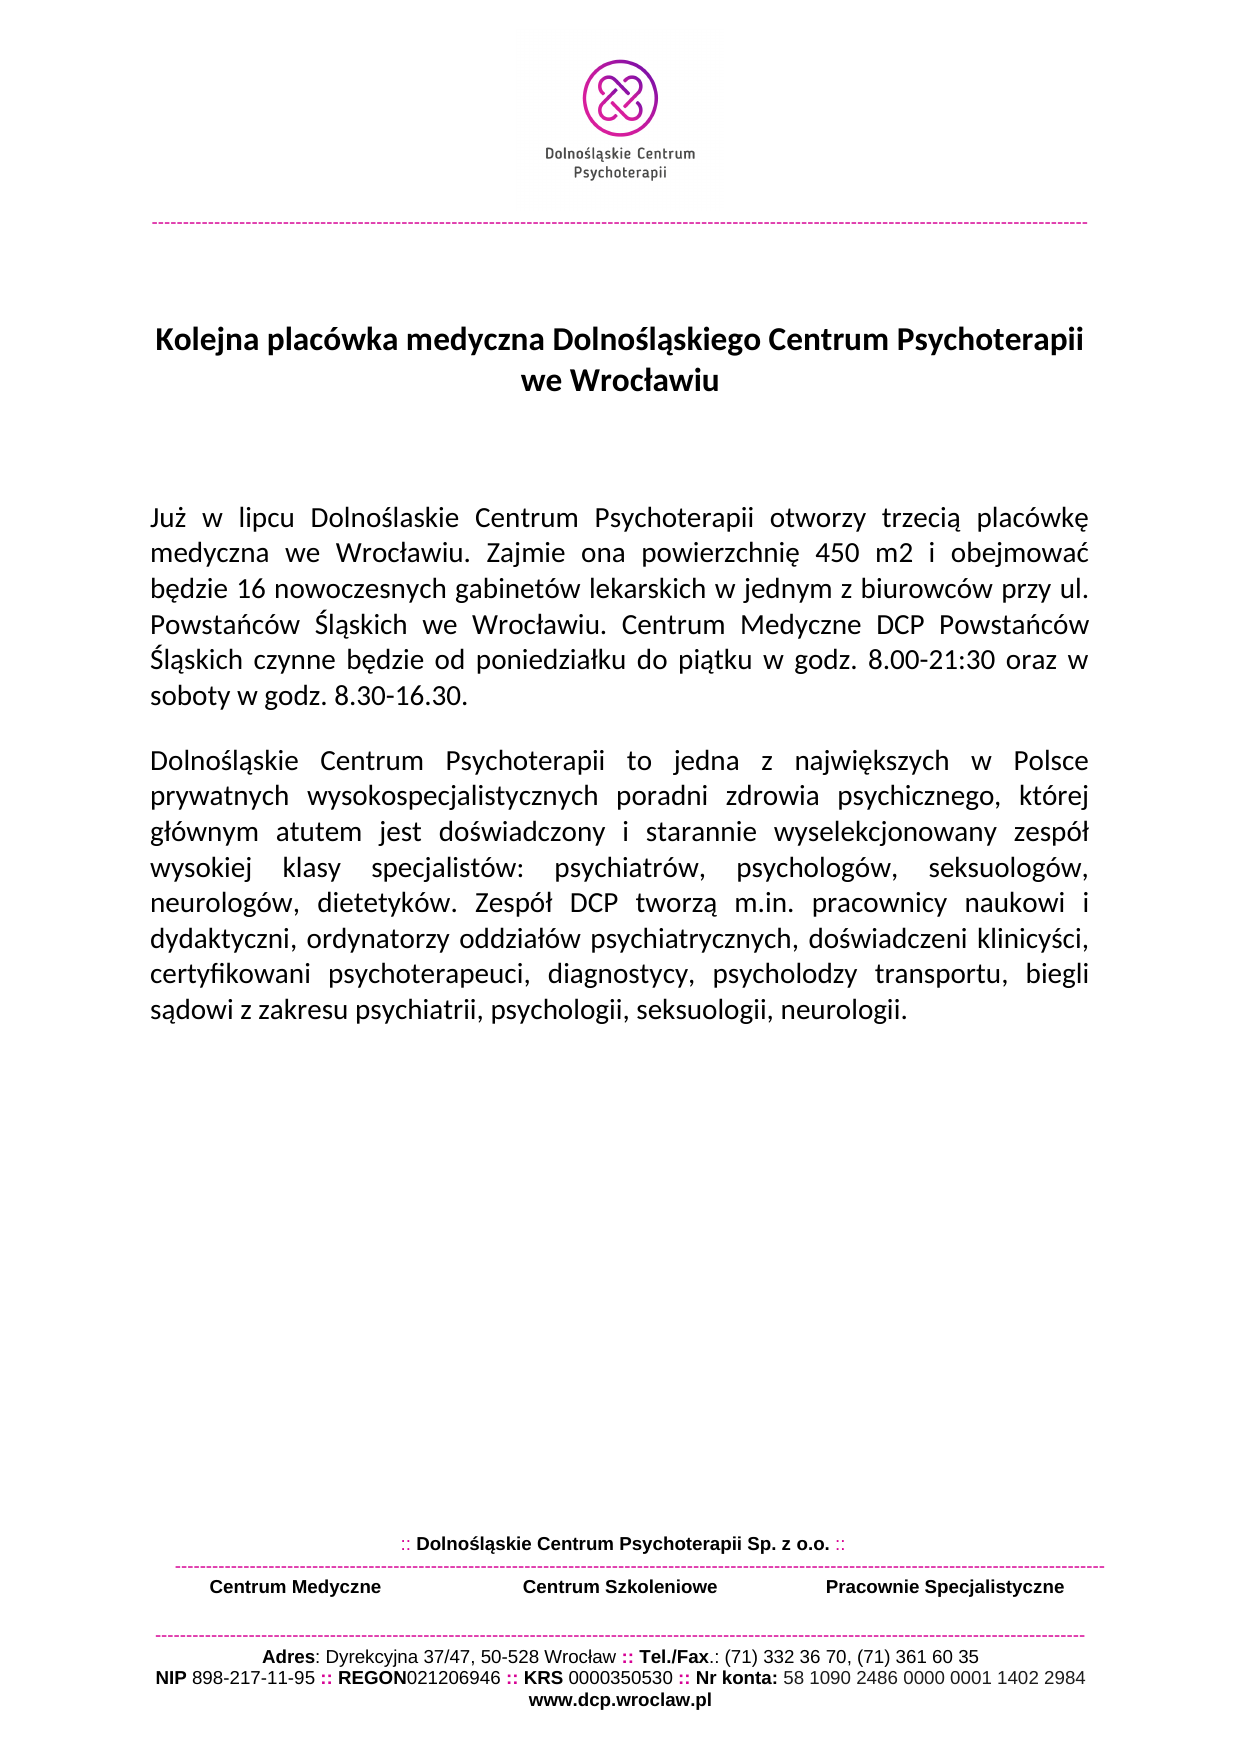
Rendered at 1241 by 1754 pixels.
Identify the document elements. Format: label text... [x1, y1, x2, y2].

picture [516, 29, 724, 211]
text Już w lipcu Dolnoślaskie Centrum Psychoterapii otworzy trzecią placówkę medyczna we Wrocławiu. Zajmie ona powierzchnię 450 m2 i obejmować będzie 16 nowoczesnych gabinetów lekarskich w jednym z biurowców przy ul. Powstańców Śląskich we Wrocławiu. Centrum Medyczne DCP Powstańców Śląskich czynne będzie od poniedziałku do piątku w godz. 8.00-21:30 oraz w soboty w godz. 8.30-16.30. [150, 499, 1090, 713]
text Dolnośląskie Centrum Psychoterapii to jedna z największych w Polsce prywatnych wysokospecjalistycznych poradni zdrowia psychicznego, której głównym atutem jest doświadczony i starannie wyselekcjonowany zespół wysokiej klasy specjalistów: psychiatrów, psychologów, seksuologów, neurologów, dietetyków. Zespół DCP tworzą m.in. pracownicy naukowi i dydaktyczni, ordynatorzy oddziałów psychiatrycznych, doświadczeni klinicyści, certyfikowani psychoterapeuci, diagnostycy, psycholodzy transportu, biegli sądowi z zakresu psychiatrii, psychologii, seksuologii, neurologii. [150, 742, 1090, 1027]
text Kolejna placówka medyczna Dolnośląskiego Centrum Psychoterapii we Wrocławiu [150, 318, 1090, 400]
